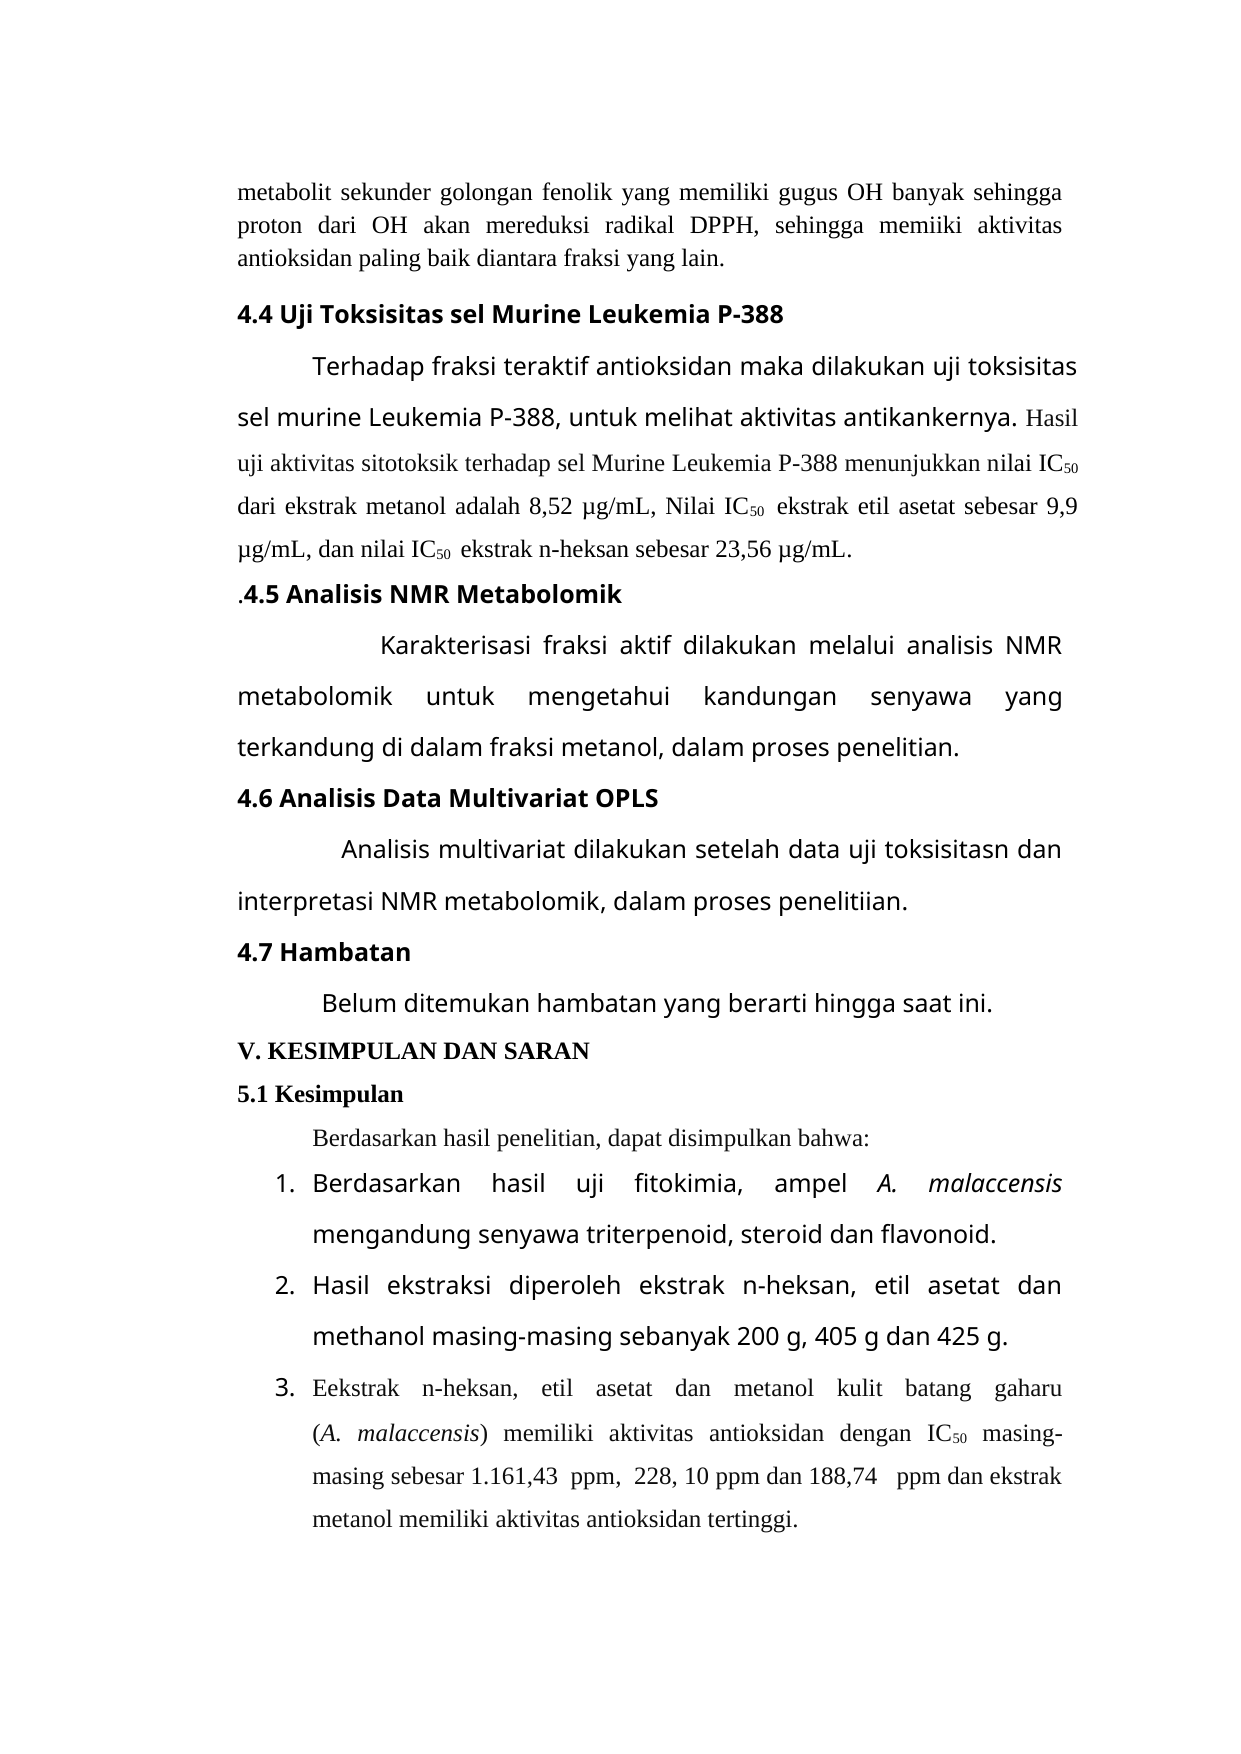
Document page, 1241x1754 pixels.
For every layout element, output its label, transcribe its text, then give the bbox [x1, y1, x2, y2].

list Berdasarkan hasil uji fitokimia, ampel A. malaccensis mengandung senyawa triterpenoid, steroid dan flavonoid. [274, 1166, 1063, 1251]
text Terhadap fraksi teraktif antioksidan maka dilakukan uji toksisitas sel murine Leukemia P-388, untuk melihat aktivitas antikankernya. Hasil uji aktivitas sitotoksik terhadap sel Murine Leukemia P-388 menunjukkan nilai IC50 dari ekstrak metanol adalah 8,52 µg/mL, Nilai IC50 ekstrak etil asetat sebesar 9,9 µg/mL, dan nilai IC50 ekstrak n-heksan sebesar 23,56 µg/mL. [237, 348, 1078, 563]
text 4.4 Uji Toksisitas sel Murine Leukemia P-388 [237, 297, 1063, 331]
text 4.7 Hambatan [237, 934, 1063, 968]
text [237, 177, 1063, 272]
list Eekstrak n-heksan, etil asetat dan metanol kulit batang gaharu (A. malaccensis) memiliki aktivitas antioksidan dengan IC50 masing-masing sebesar 1.161,43 ppm, 228, 10 ppm dan 188,74 ppm dan ekstrak metanol memiliki aktivitas antioksidan tertinggi. [274, 1370, 1063, 1533]
list Hasil ekstraksi diperoleh ekstrak n-heksan, etil asetat dan methanol masing-masing sebanyak 200 g, 405 g dan 425 g. [274, 1268, 1063, 1353]
text .4.5 Analisis NMR Metabolomik [237, 577, 1063, 611]
text V. KESIMPULAN DAN SARAN [237, 1036, 1063, 1065]
text 4.6 Analisis Data Multivariat OPLS [237, 781, 1063, 815]
text Karakterisasi fraksi aktif dilakukan melalui analisis NMR metabolomik untuk mengetahui kandungan senyawa yang terkandung di dalam fraksi metanol, dalam proses penelitian. [237, 628, 1063, 764]
text Berdasarkan hasil penelitian, dapat disimpulkan bahwa: [237, 1123, 1063, 1151]
text Belum ditemukan hambatan yang berarti hingga saat ini. [237, 985, 1063, 1019]
text 5.1 Kesimpulan [237, 1079, 1063, 1108]
text Analisis multivariat dilakukan setelah data uji toksisitasn dan interpretasi NMR metabolomik, dalam proses penelitiian. [237, 832, 1063, 917]
